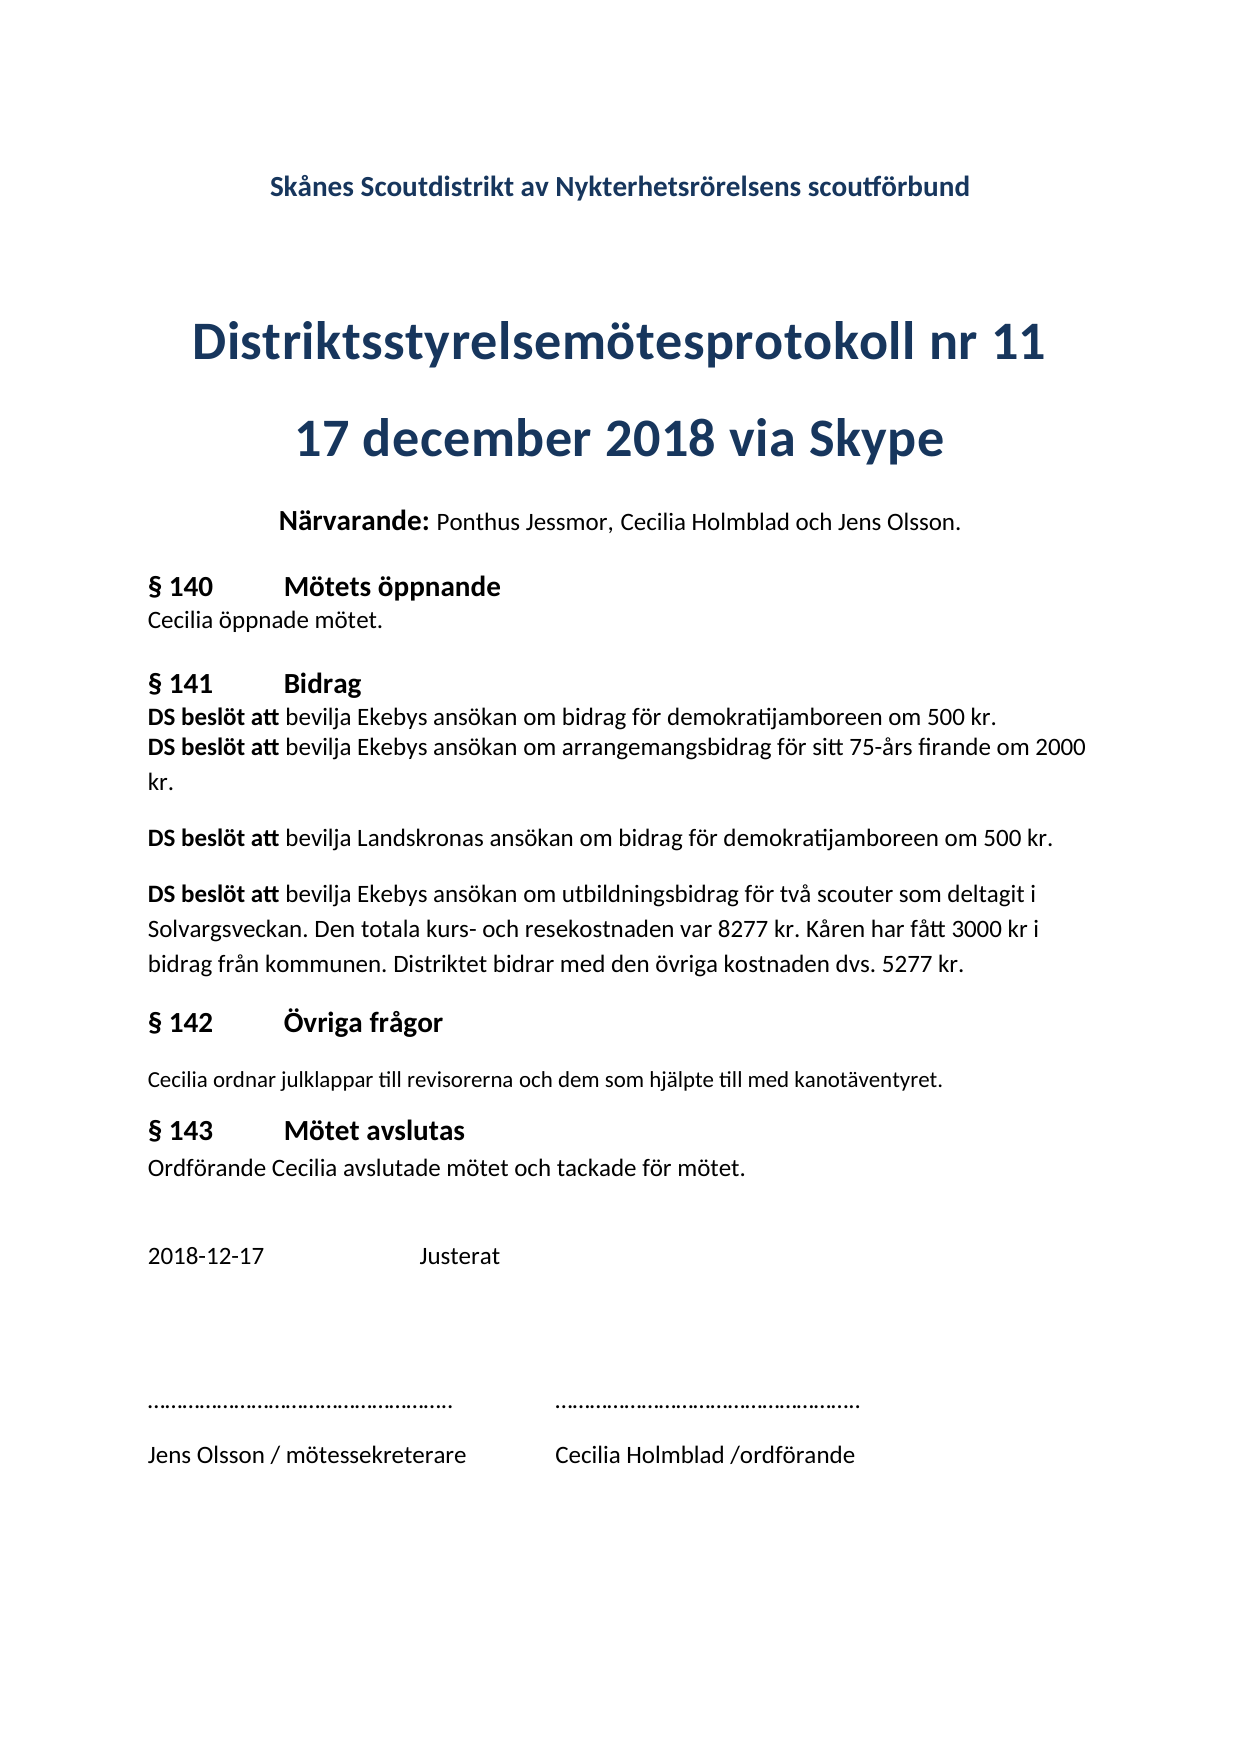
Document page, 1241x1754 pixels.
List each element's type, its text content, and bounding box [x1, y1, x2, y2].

text Cecilia ordnar julklappar till revisorerna och dem som hjälpte till med kanotäventyret. [148, 1066, 1093, 1093]
text DS beslöt att bevilja Ekebys ansökan om arrangemangsbidrag för sitt 75-års firande om 2000 kr. [148, 731, 1093, 797]
text Distriktsstyrelsemötesprotokoll nr 11 [148, 307, 1093, 373]
text DS beslöt att bevilja Landskronas ansökan om bidrag för demokratijamboreen om 500 kr. [148, 822, 1093, 853]
text Jens Olsson / mötessekreterare Cecilia Holmblad /ordförande [148, 1439, 1093, 1470]
text 17 december 2018 via Skype [148, 404, 1093, 470]
text Skånes Scoutdistrikt av Nykterhetsrörelsens scoutförbund [148, 168, 1093, 204]
text …………………………………………….. …………………………………………….. [148, 1384, 1093, 1414]
text Närvarande: Ponthus Jessmor, Cecilia Holmblad och Jens Olsson. [148, 502, 1093, 537]
text DS beslöt att bevilja Ekebys ansökan om utbildningsbidrag för två scouter som deltagit i Solvargsveckan. Den totala kurs- och resekostnaden var 8277 kr. Kåren har fått 3000 kr i bidrag från kommunen. Distriktet bidrar med den övriga kostnaden dvs. 5277 kr. [148, 878, 1093, 978]
text Cecilia öppnade mötet. [148, 604, 1093, 634]
text § 142 Övriga frågor [148, 1004, 1093, 1039]
text § 141 Bidrag DS beslöt att bevilja Ekebys ansökan om bidrag för demokratijamboreen om 500 kr. [148, 665, 1093, 731]
text § 143 Mötet avslutas Ordförande Cecilia avslutade mötet och tackade för mötet. [148, 1112, 1093, 1215]
text 2018-12-17 Justerat [148, 1240, 1093, 1303]
text § 140 Mötets öppnande [148, 568, 1093, 604]
